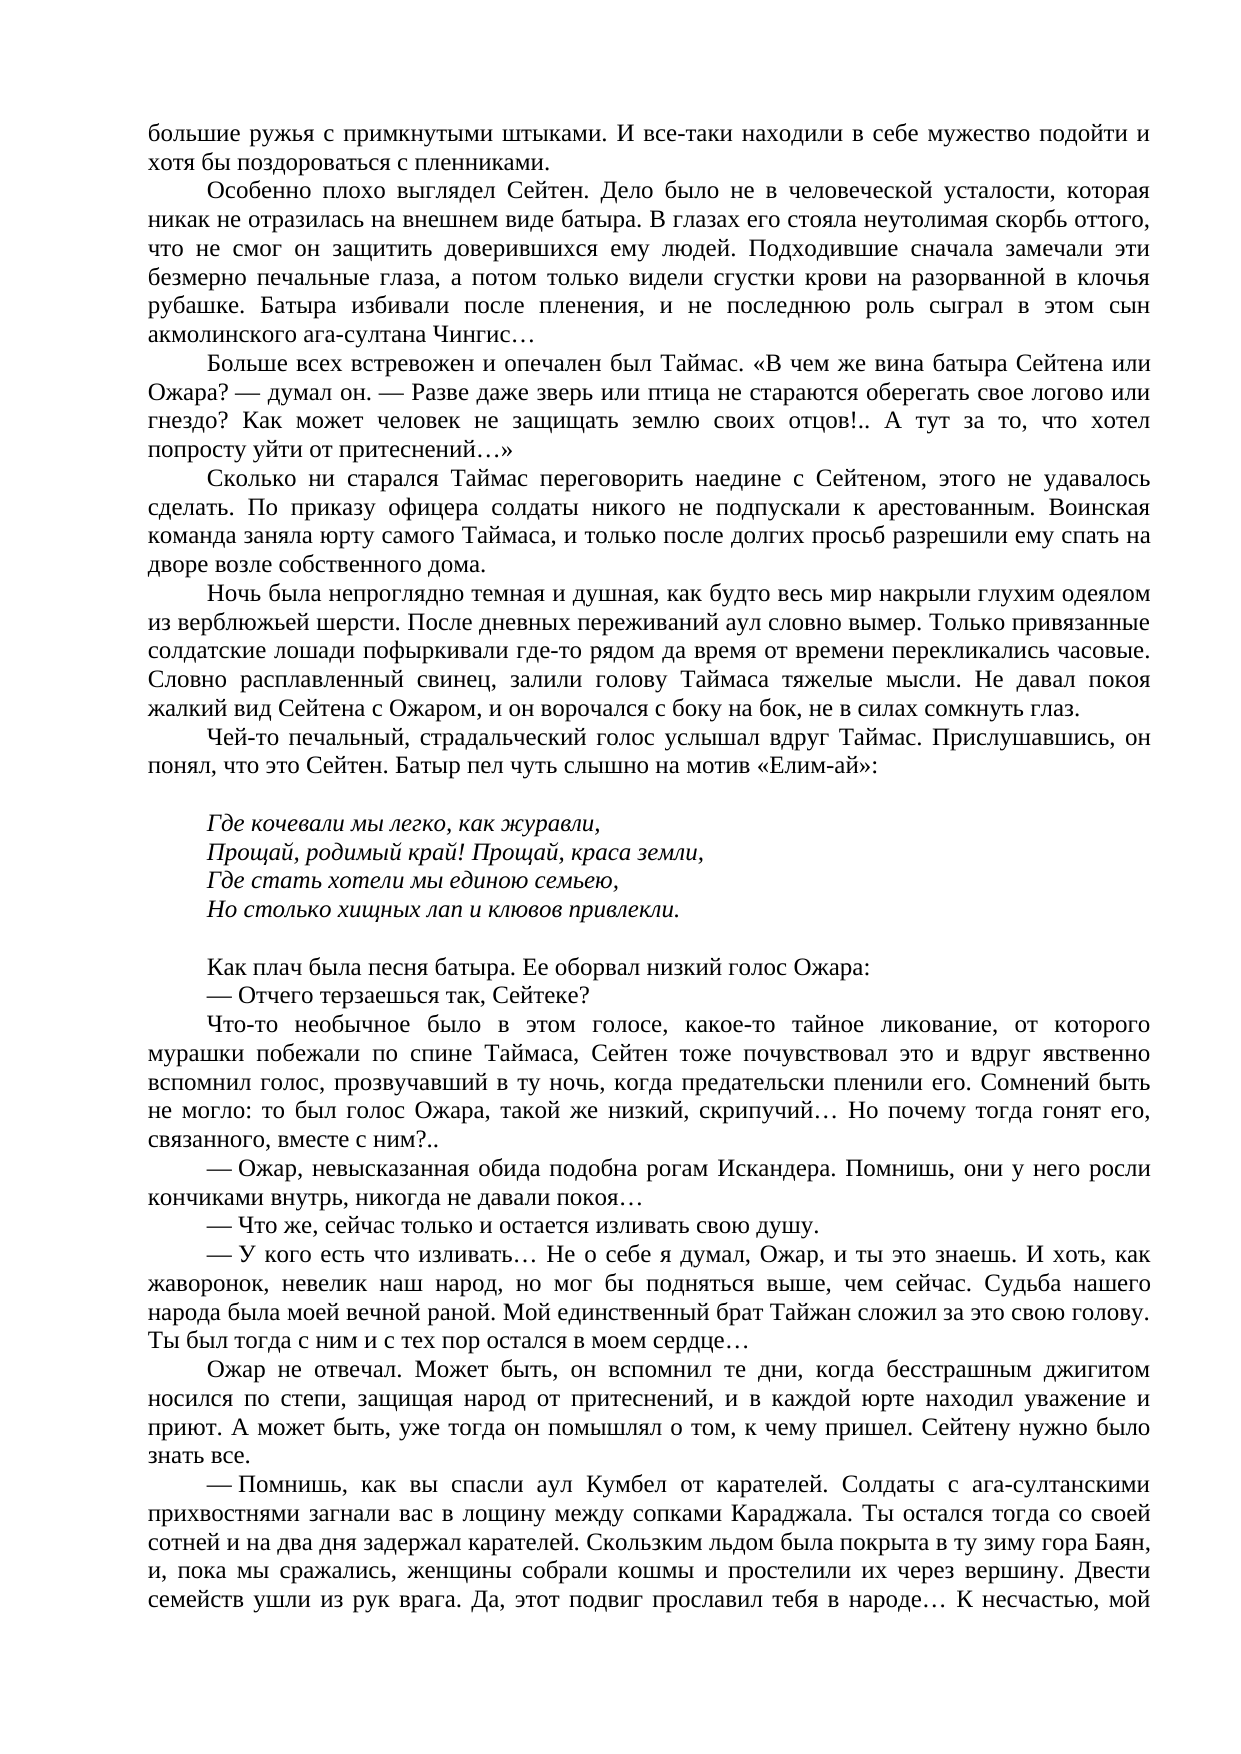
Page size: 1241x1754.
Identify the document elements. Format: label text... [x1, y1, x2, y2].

text Ночь была непроглядно темная и душная, как будто весь мир накрыли глухим одеялом из верблюжьей шерсти. После дневных переживаний аул словно вымер. Только привязанные солдатские лошади пофыркивали где-то рядом да время от времени перекликались часовые. Словно расплавленный свинец, залили голову Таймаса тяжелые мысли. Не давал покоя жалкий вид Сейтена с Ожаром, и он ворочался с боку на бок, не в силах сомкнуть глаз. [148, 578, 1152, 722]
text Но столько хищных лап и клювов привлекли. [148, 894, 1152, 923]
text Чей-то печальный, страдальческий голос услышал вдруг Таймас. Прислушавшись, он понял, что это Сейтен. Батыр пел чуть слышно на мотив «Елим-ай»: [148, 722, 1152, 779]
text — Что же, сейчас только и остается изливать свою душу. [148, 1211, 1152, 1239]
text Где кочевали мы легко, как журавли, [148, 808, 1152, 837]
text Как плач была песня батыра. Ее оборвал низкий голос Ожара: [148, 952, 1152, 981]
text — Ожар, невысказанная обида подобна рогам Искандера. Помнишь, они у него росли кончиками внутрь, никогда не давали покоя… [148, 1153, 1152, 1211]
text Особенно плохо выглядел Сейтен. Дело было не в человеческой усталости, которая никак не отразилась на внешнем виде батыра. В глазах его стояла неутолимая скорбь оттого, что не смог он защитить доверившихся ему людей. Подходившие сначала замечали эти безмерно печальные глаза, а потом только видели сгустки крови на разорванной в клочья рубашке. Батыра избивали после пленения, и не последнюю роль сыграл в этом сын акмолинского ага-султана Чингис… [148, 176, 1152, 348]
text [148, 1469, 1152, 1613]
text Прощай, родимый край! Прощай, краса земли, [148, 837, 1152, 866]
text Ожар не отвечал. Может быть, он вспомнил те дни, когда бесстрашным джигитом носился по степи, защищая народ от притеснений, и в каждой юрте находил уважение и приют. А может быть, уже тогда он помышлял о том, к чему пришел. Сейтену нужно было знать все. [148, 1354, 1152, 1469]
text Где стать хотели мы единою семьею, [148, 866, 1152, 894]
text — Отчего терзаешься так, Сейтеке? [148, 981, 1152, 1009]
text Что-то необычное было в этом голосе, какое-то тайное ликование, от которого мурашки побежали по спине Таймаса, Сейтен тоже почувствовал это и вдруг явственно вспомнил голос, прозвучавший в ту ночь, когда предательски пленили его. Сомнений быть не могло: то был голос Ожара, такой же низкий, скрипучий… Но почему тогда гонят его, связанного, вместе с ним?.. [148, 1009, 1152, 1153]
text Сколько ни старался Таймас переговорить наедине с Сейтеном, этого не удавалось сделать. По приказу офицера солдаты никого не подпускали к арестованным. Воинская команда заняла юрту самого Таймаса, и только после долгих просьб разрешили ему спать на дворе возле собственного дома. [148, 463, 1152, 578]
text Больше всех встревожен и опечален был Таймас. «В чем же вина батыра Сейтена или Ожара? — думал он. — Разве даже зверь или птица не стараются оберегать свое логово или гнездо? Как может человек не защищать землю своих отцов!.. А тут за то, что хотел попросту уйти от притеснений…» [148, 348, 1152, 463]
text — У кого есть что изливать… Не о себе я думал, Ожар, и ты это знаешь. И хоть, как жаворонок, невелик наш народ, но мог бы подняться выше, чем сейчас. Судьба нашего народа была моей вечной раной. Мой единственный брат Тайжан сложил за это свою голову. Ты был тогда с ним и с тех пор остался в моем сердце… [148, 1239, 1152, 1354]
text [148, 118, 1152, 176]
